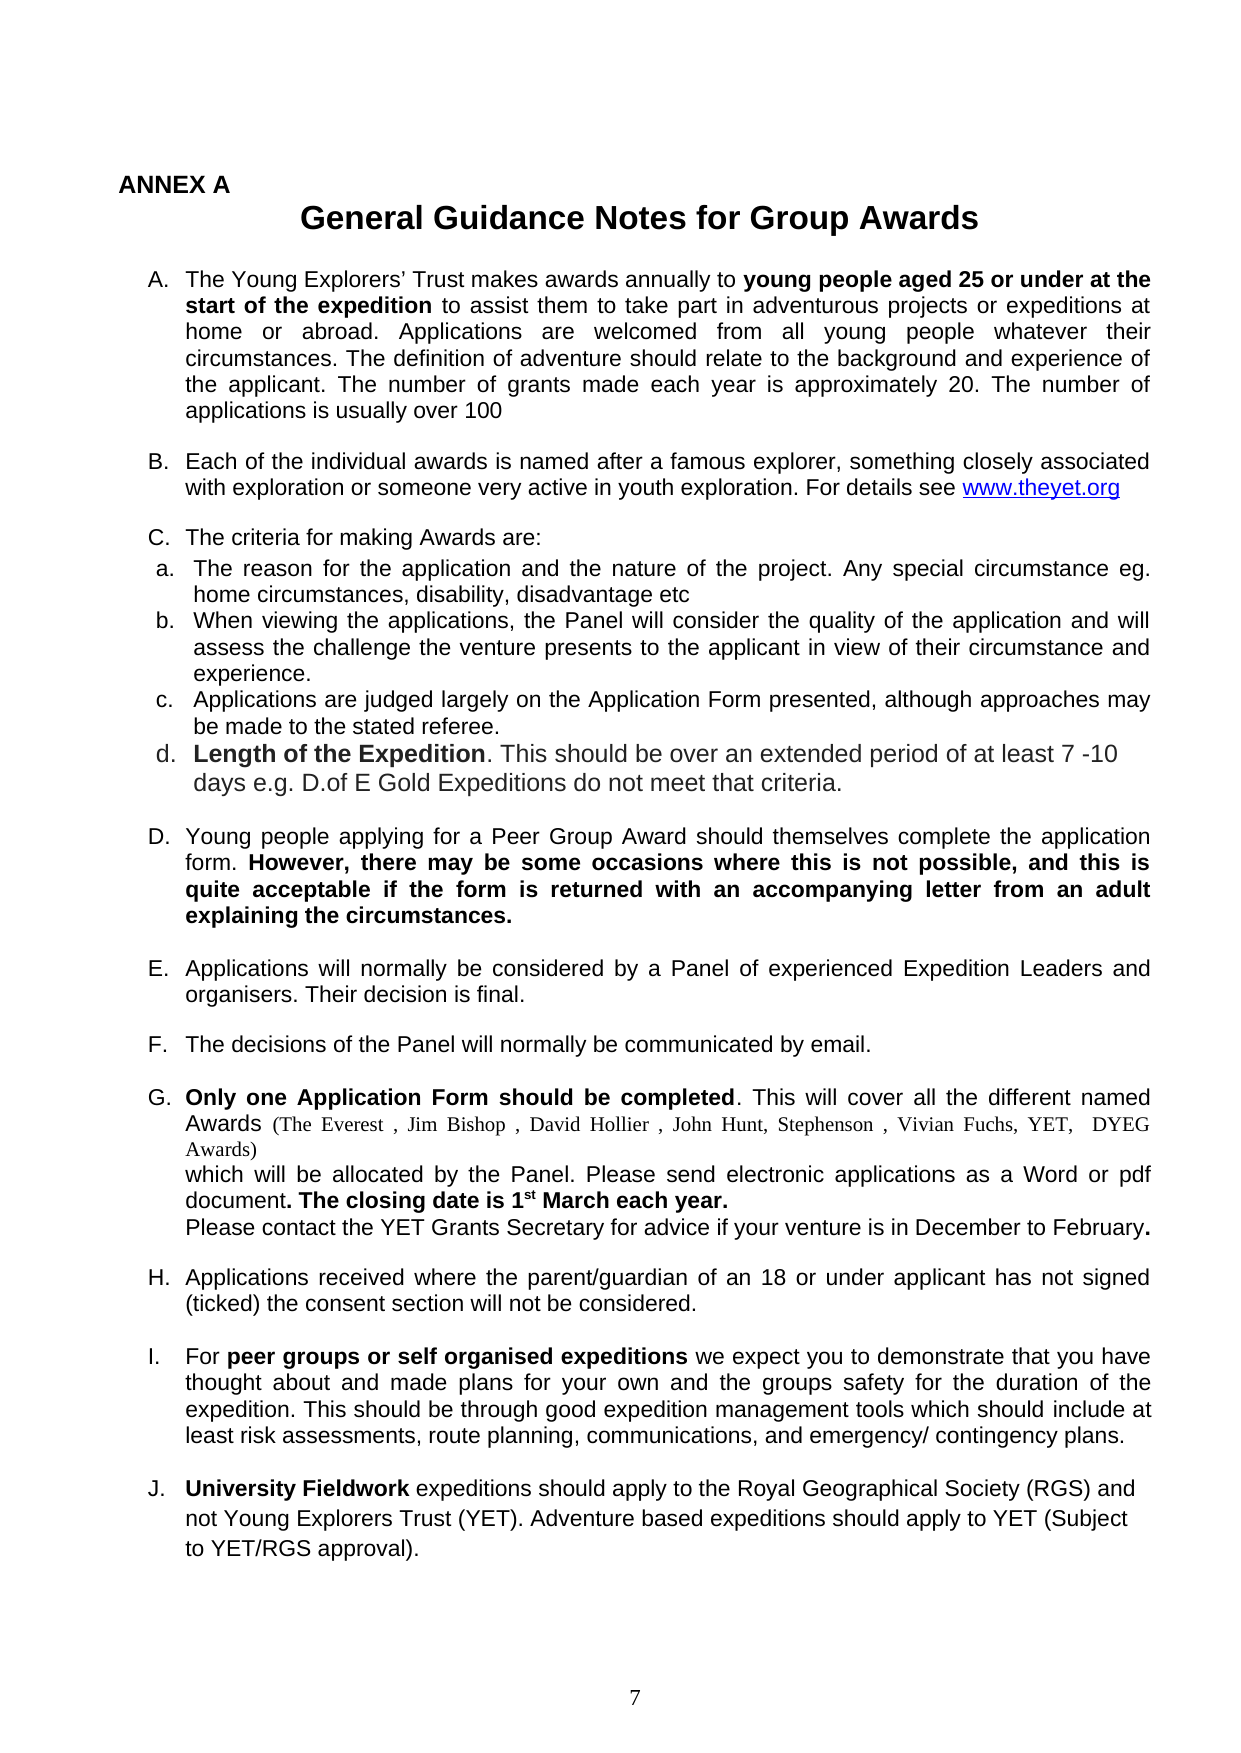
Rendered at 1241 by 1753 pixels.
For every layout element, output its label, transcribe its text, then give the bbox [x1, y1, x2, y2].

text General Guidance Notes for Group Awards [118, 198, 1161, 237]
text Please contact the YET Grants Secretary for advice if your venture is in December to February. [185, 1213, 1152, 1240]
list Length of the Expedition. This should be over an extended period of at least 7 -10 days e.g. D.of E Gold Expeditions do not meet that criteria. [156, 739, 1152, 796]
list The reason for the application and the nature of the project. Any special circumstance eg. home circumstances, disability, disadvantage etc [156, 554, 1152, 607]
list Applications are judged largely on the Application Form presented, although approaches may be made to the stated referee. [156, 686, 1152, 739]
list The Young Explorers’ Trust makes awards annually to young people aged 25 or under at the start of the expedition to assist them to take part in adventurous projects or expeditions at home or abroad. Applications are welcomed from all young people whatever their circumstances. The definition of adventure should relate to the background and experience of the applicant. The number of grants made each year is approximately 20. The number of applications is usually over 100 [148, 266, 1152, 424]
list The criteria for making Awards are: [148, 524, 1152, 551]
text ANNEX A [118, 169, 1161, 198]
list When viewing the applications, the Panel will consider the quality of the application and will assess the challenge the venture presents to the applicant in view of their circumstance and experience. [156, 607, 1152, 686]
list Young people applying for a Peer Group Award should themselves complete the application form. However, there may be some occasions where this is not possible, and this is quite acceptable if the form is returned with an accompanying letter from an adult explaining the circumstances. [148, 823, 1152, 928]
list For peer groups or self organised expeditions we expect you to demonstrate that you have thought about and made plans for your own and the groups safety for the duration of the expedition. This should be through good expedition management tools which should include at least risk assessments, route planning, communications, and emergency/ contingency plans. [148, 1343, 1152, 1448]
list The decisions of the Panel will normally be communicated by email. [148, 1031, 1152, 1058]
text which will be allocated by the Panel. Please send electronic applications as a Word or pdf document. The closing date is 1st March each year. [185, 1161, 1152, 1213]
list Applications received where the parent/guardian of an 18 or under applicant has not signed (ticked) the consent section will not be considered. [148, 1264, 1152, 1316]
list Applications will normally be considered by a Panel of experienced Expedition Leaders and organisers. Their decision is final. [148, 954, 1152, 1007]
list University Fieldwork expeditions should apply to the Royal Geographical Society (RGS) and not Young Explorers Trust (YET). Adventure based expeditions should apply to YET (Subject to YET/RGS approval). [148, 1474, 1152, 1561]
list Only one Application Form should be completed. This will cover all the different named Awards (The Everest , Jim Bishop , David Hollier , John Hunt, Stephenson , Vivian Fuchs, YET, DYEG Awards) [148, 1084, 1152, 1161]
list Each of the individual awards is named after a famous explorer, something closely associated with exploration or someone very active in youth exploration. For details see www.theyet.org [148, 448, 1152, 500]
